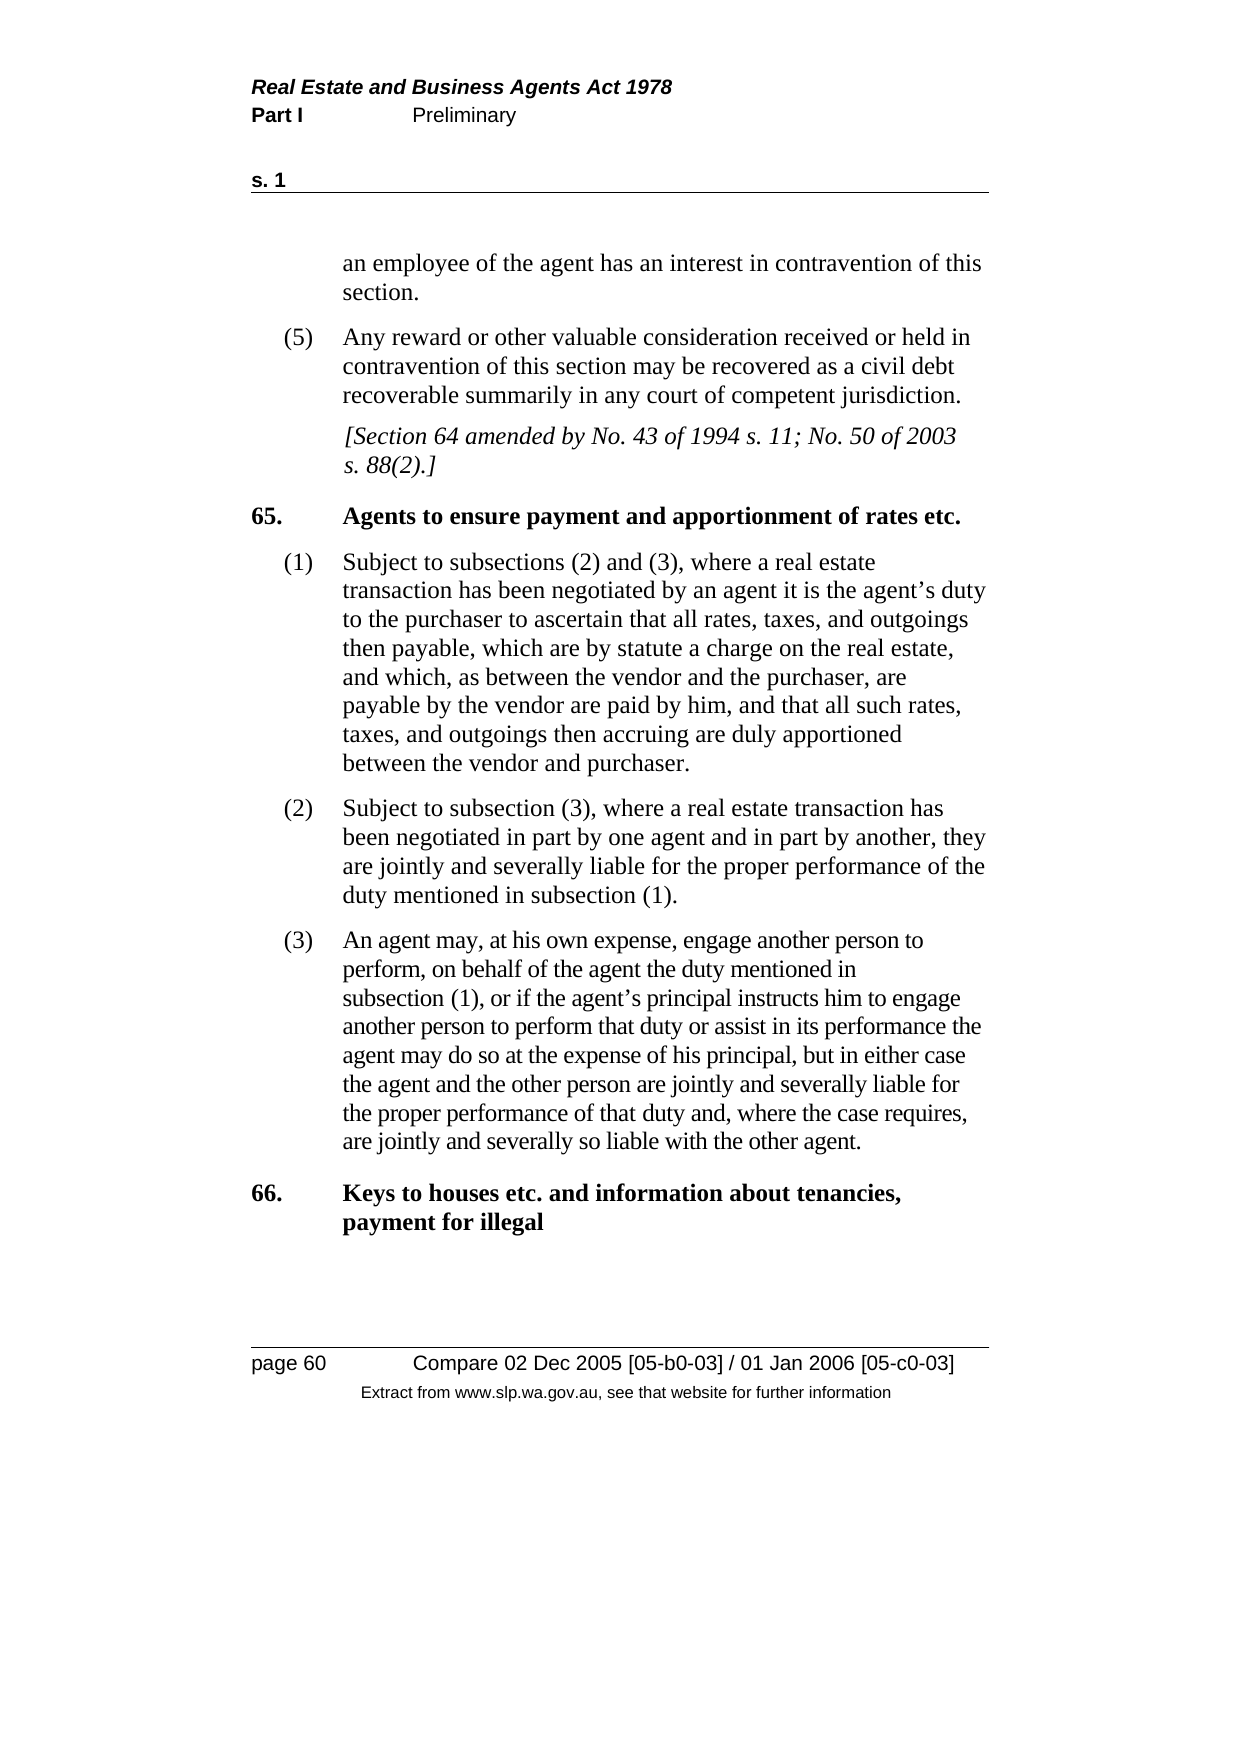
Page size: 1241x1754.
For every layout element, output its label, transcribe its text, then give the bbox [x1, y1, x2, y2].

text (5) Any reward or other valuable consideration received or held in contravention of this section may be recovered as a civil debt recoverable summarily in any court of competent jurisdiction. [251, 322, 989, 408]
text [251, 248, 989, 306]
text (3) An agent may, at his own expense, engage another person to perform, on behalf of the agent the duty mentioned in subsection (1), or if the agent’s principal instructs him to engage another person to perform that duty or assist in its performance the agent may do so at the expense of his principal, but in either case the agent and the other person are jointly and severally liable for the proper performance of that duty and, where the case requires, are jointly and severally so liable with the other agent. [251, 925, 989, 1155]
text (1) Subject to subsections (2) and (3), where a real estate transaction has been negotiated by an agent it is the agent’s duty to the purchaser to ascertain that all rates, taxes, and outgoings then payable, which are by statute a charge on the real estate, and which, as between the vendor and the purchaser, are payable by the vendor are paid by him, and that all such rates, taxes, and outgoings then accruing are duly apportioned between the vendor and purchaser. [251, 547, 989, 777]
subtitle 65. Agents to ensure payment and apportionment of rates etc. [251, 501, 989, 530]
text (2) Subject to subsection (3), where a real estate transaction has been negotiated in part by one agent and in part by another, they are jointly and severally liable for the proper performance of the duty mentioned in subsection (1). [251, 793, 989, 908]
subtitle 66. Keys to houses etc. and information about tenancies, payment for illegal [251, 1178, 989, 1236]
text [Section 64 amended by No. 43 of 1994 s. 11; No. 50 of 2003 s. 88(2).] [251, 421, 989, 478]
